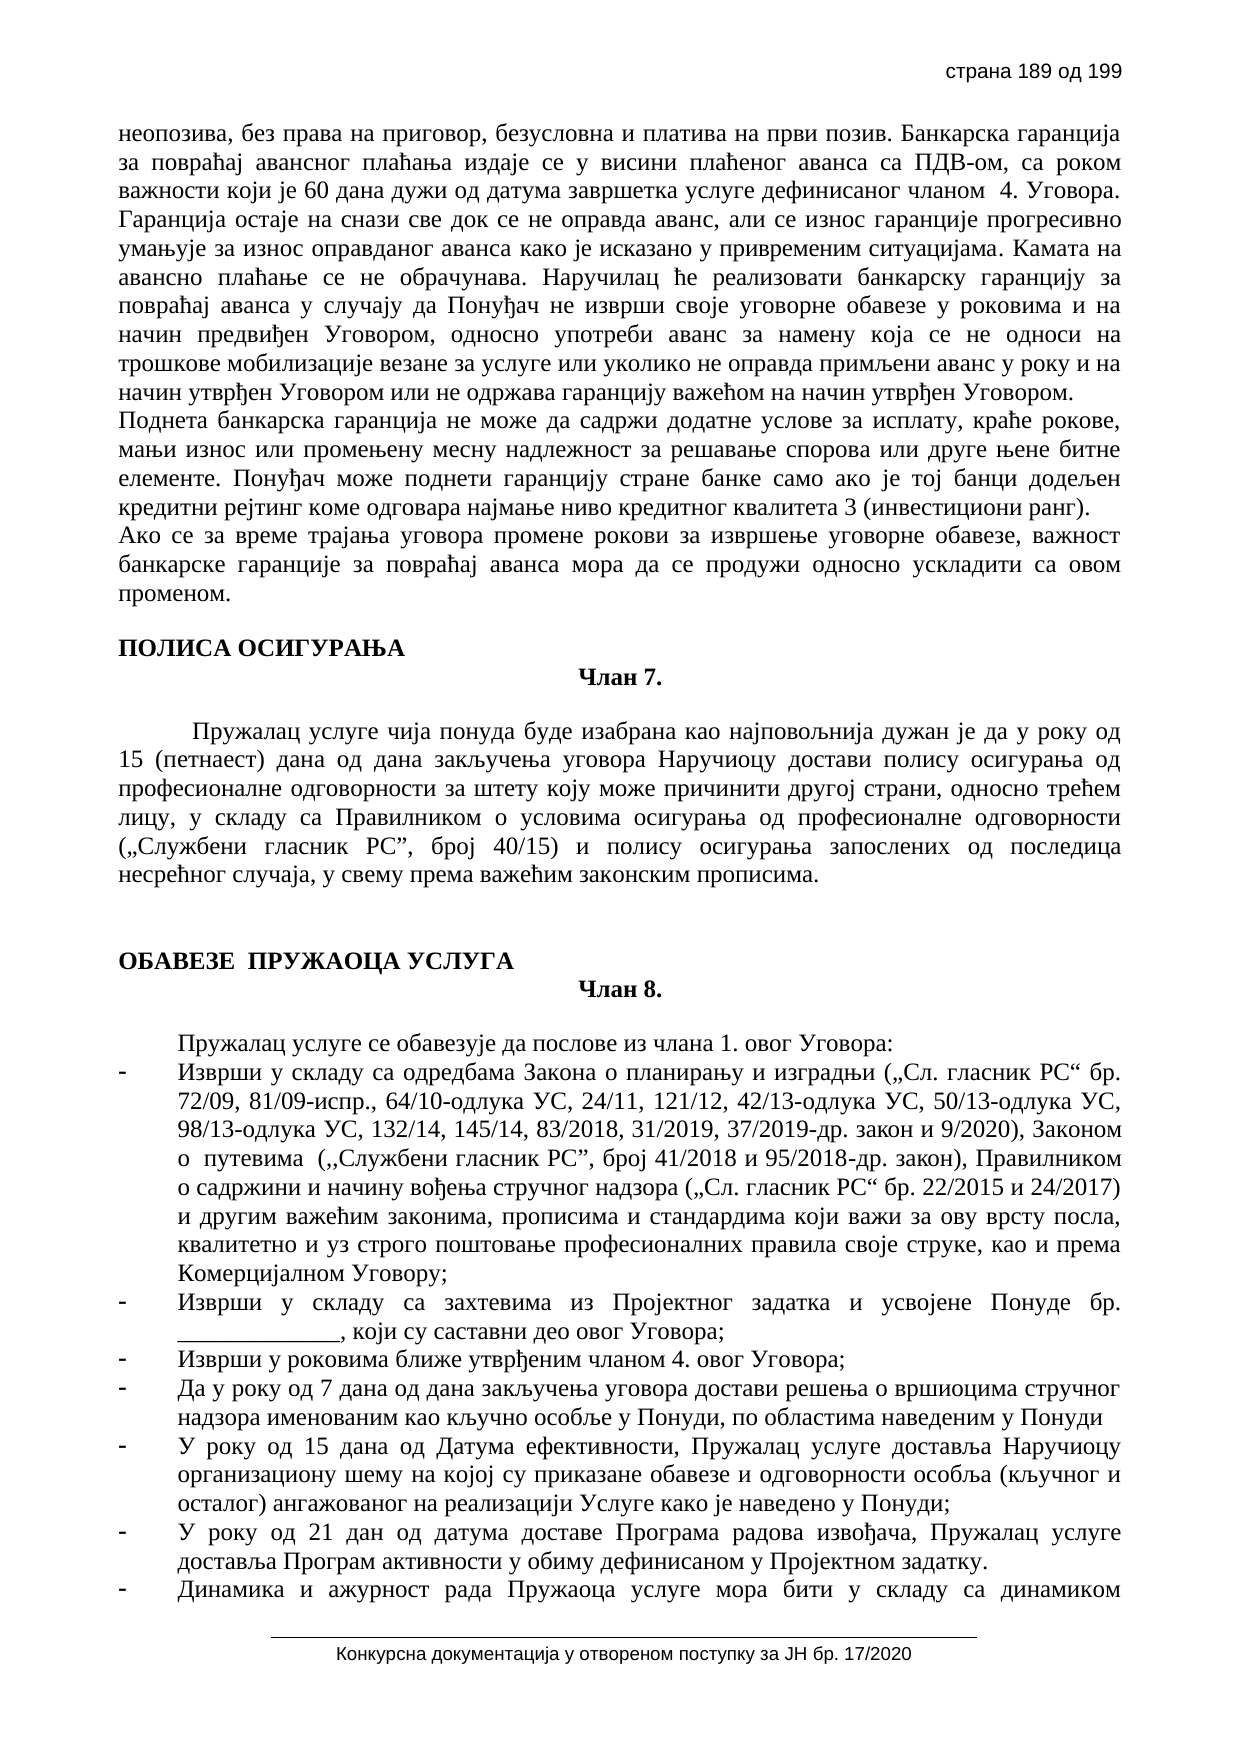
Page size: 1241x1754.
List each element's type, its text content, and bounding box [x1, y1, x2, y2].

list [118, 1574, 1122, 1603]
text ОБАВЕЗЕ ПРУЖАОЦА УСЛУГА [118, 946, 1122, 974]
list Изврши у складу са одредбама Закона о планирању и изградњи („Сл. гласник РС“ бр. 72/09, 81/09-испр., 64/10-одлука УС, 24/11, 121/12, 42/13-одлука УС, 50/13-одлука УС, 98/13-одлука УС, 132/14, 145/14, 83/2018, 31/2019, 37/2019-др. закон и 9/2020), Законом о путевима (,,Службени гласник РС”, број 41/2018 и 95/2018-др. закон), Правилником о садржини и начину вођења стручног надзора („Сл. гласник РС“ бр. 22/2015 и 24/2017) и другим важећим законима, прописима и стандардима који важи за ову врсту посла, квалитетно и уз строго поштовање професионалних правила своје струке, као и према Комерцијалном Уговору; [118, 1057, 1122, 1287]
text ПОЛИСА ОСИГУРАЊА [118, 633, 1122, 662]
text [118, 118, 1122, 406]
text Пружалац услуге чија понуда буде изабрана као најповољнија дужан је да у року од 15 (петнаест) дана од дана закључења уговора Наручиоцу достави полису осигурања од професионалне одговорности за штету коју може причинити другој страни, односно трећем лицу, у складу са Правилником о условима осигурања од професионалне одговорности („Службени гласник РС”, број 40/15) и полису осигурања запослених од последица несрећног случаја, у свему према важећим законским прописима. [118, 716, 1122, 888]
list Да у року од 7 дана од дана закључења уговора достави решења о вршиоцима стручног надзора именованим као кључно особље у Понуди, по областима наведеним у Понуди [118, 1373, 1122, 1431]
list У року од 21 дан од датума доставе Програма радова извођача, Пружалац услуге доставља Програм активности у обиму дефинисаном у Пројектном задатку. [118, 1517, 1122, 1574]
text Члан 8. [118, 974, 1122, 1003]
text Пружалац услуге се обавезује да послове из члана 1. овог Уговора: [118, 1028, 1122, 1057]
text Члан 7. [118, 662, 1122, 691]
list Изврши у роковима ближе утврђеним чланом 4. овог Уговора; [118, 1344, 1122, 1373]
list Изврши у складу са захтевима из Пројектног задатка и усвојене Понуде бр. _____________, који су саставни део овог Уговора; [118, 1287, 1122, 1344]
list У року од 15 дана од Датума ефективности, Пружалац услуге доставља Наручиоцу организациону шему на којој су приказане обавезе и одговорности особља (кључног и осталог) ангажованог на реализацији Услуге како је наведено у Понуди; [118, 1431, 1122, 1517]
text Ако се за време трајања уговора промене рокови за извршење уговорне обавезе, важност банкарске гаранције за повраћај аванса мора да се продужи односно ускладити са овом променом. [118, 521, 1122, 607]
text Поднета банкарска гаранција не може да садржи додатне услове за исплату, краће рокове, мањи износ или промењену месну надлежност за решавање спорова или друге њене битне елементе. Понуђач може поднети гаранцију стране банке само ако је тој банци додељен кредитни рејтинг коме одговара најмање ниво кредитног квалитета 3 (инвестициони ранг). [118, 406, 1122, 521]
